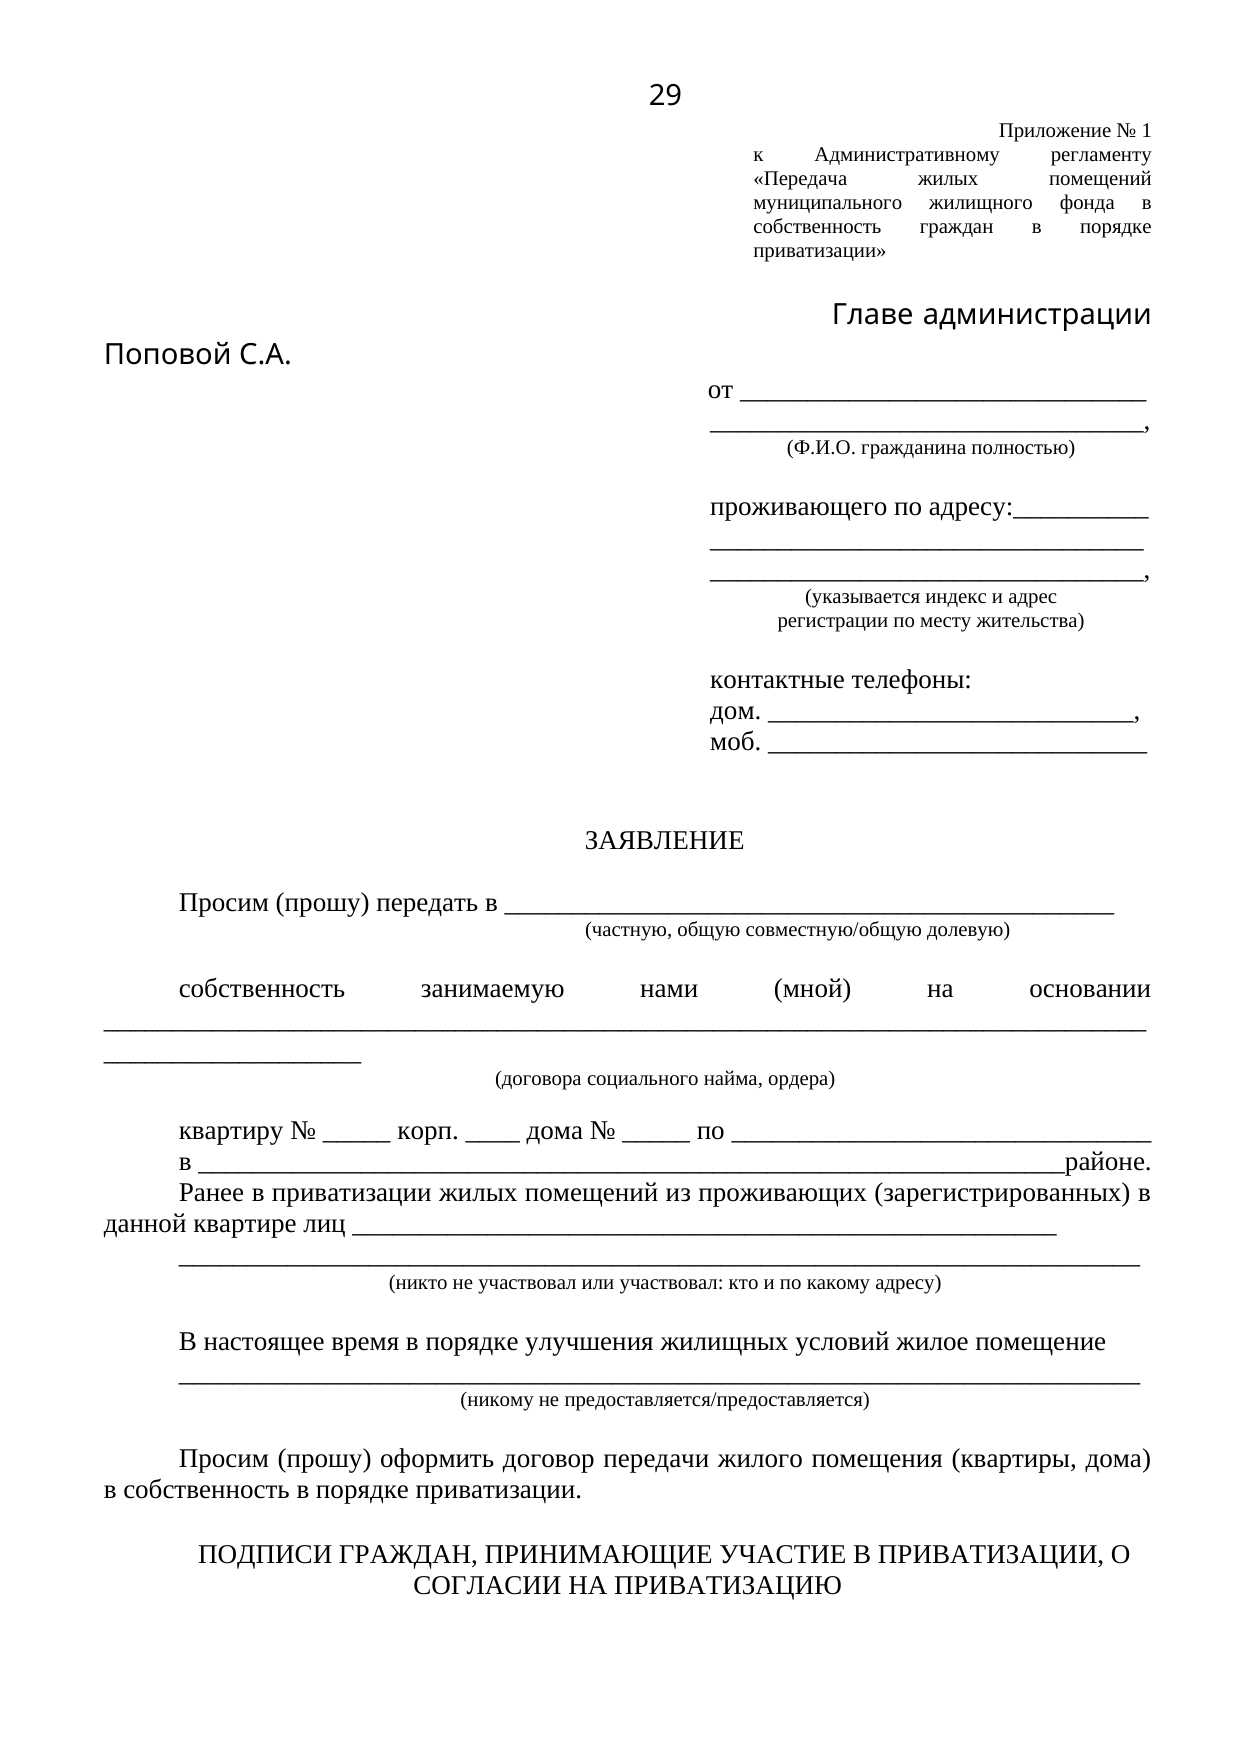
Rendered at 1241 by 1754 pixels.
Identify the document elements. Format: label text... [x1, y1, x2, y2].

text к Административному регламенту «Передача жилых помещений муниципального жилищного фонда в собственность граждан в порядке приватизации» [753, 142, 1152, 262]
text квартиру № _____ корп. ____ дома № _____ по _______________________________ [103, 1114, 1152, 1145]
text _______________________________________________________________________ [103, 1238, 1152, 1270]
text ________________________________ [635, 522, 1152, 553]
text (никому не предоставляется/предоставляется) [103, 1387, 1152, 1411]
text контактные телефоны: [635, 663, 1152, 694]
text (частную, общую совместную/общую долевую) [103, 917, 1152, 941]
text регистрации по месту жительства) [635, 608, 1152, 632]
text ПОДПИСИ ГРАЖДАН, ПРИНИМАЮЩИЕ УЧАСТИЕ В ПРИВАТИЗАЦИИ, О СОГЛАСИИ НА ПРИВАТИЗАЦИЮ [103, 1538, 1152, 1601]
text (договора социального найма, ордера) [103, 1066, 1152, 1090]
text проживающего по адресу:__________ [635, 491, 1152, 522]
text от ______________________________ [620, 373, 1152, 404]
text Ранее в приватизации жилых помещений из проживающих (зарегистрированных) в данной квартире лиц ____________________________________________________ [103, 1176, 1152, 1238]
text (никто не участвовал или участвовал: кто и по какому адресу) [103, 1270, 1152, 1294]
text _______________________________________________________________________ [103, 1356, 1152, 1387]
text в ________________________________________________________________районе. [103, 1145, 1152, 1176]
text ________________________________, [635, 404, 1152, 435]
text Просим (прошу) передать в _____________________________________________ [103, 886, 1152, 917]
text (Ф.И.О. гражданина полностью) [635, 435, 1152, 459]
text (указывается индекс и адрес [635, 584, 1152, 608]
text ________________________________, [635, 553, 1152, 584]
text ЗАЯВЛЕНИЕ [103, 824, 1152, 855]
text Просим (прошу) оформить договор передачи жилого помещения (квартиры, дома) в собственность в порядке приватизации. [103, 1442, 1152, 1505]
text В настоящее время в порядке улучшения жилищных условий жилое помещение [103, 1325, 1152, 1356]
text Приложение № 1 [724, 118, 1152, 142]
text моб. ____________________________ [635, 726, 1152, 757]
text собственность занимаемую нами (мной) на основании ________________________________________________________________________________________________ [103, 972, 1152, 1066]
text дом. ___________________________, [635, 694, 1152, 726]
text Главе администрации Поповой С.А. [103, 294, 1152, 373]
